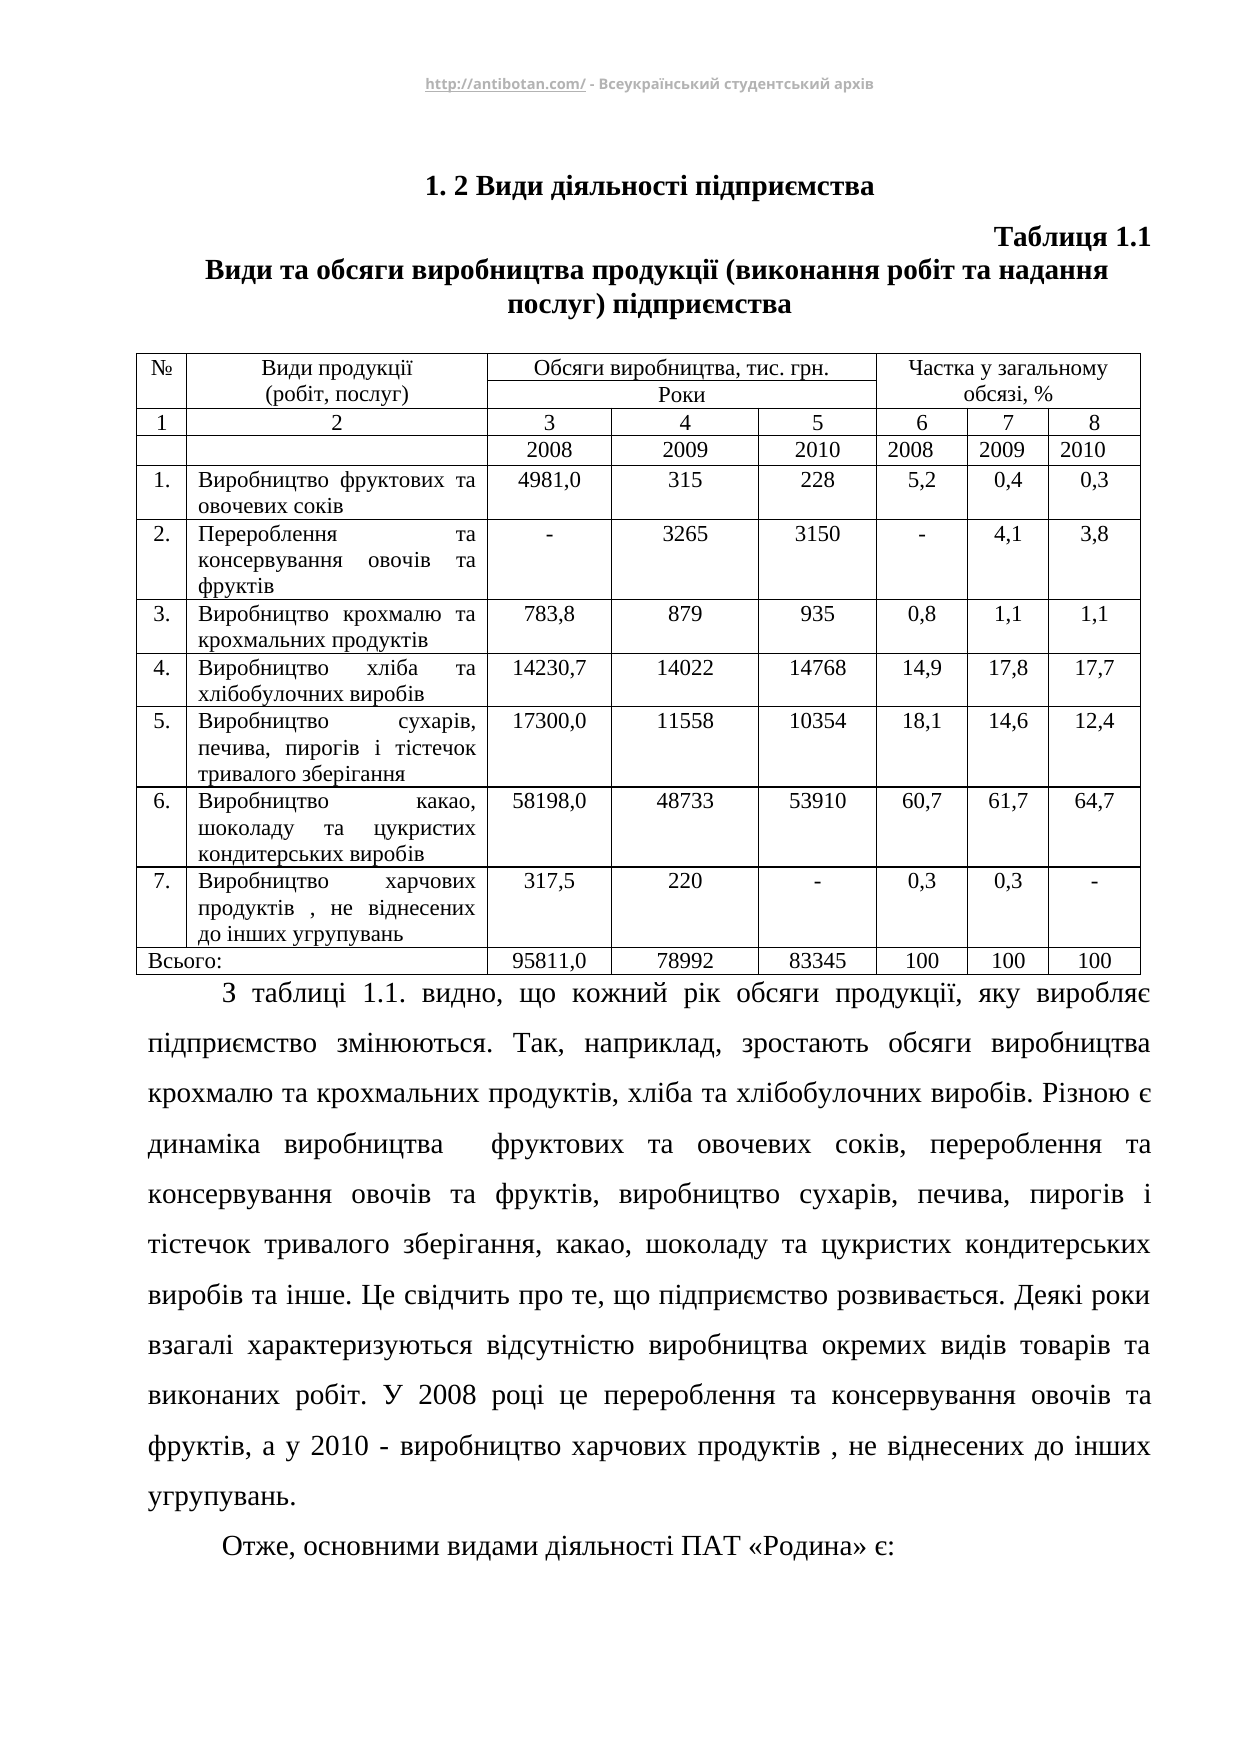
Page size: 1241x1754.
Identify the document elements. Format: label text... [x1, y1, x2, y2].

table_cell 1,1 [968, 600, 1048, 652]
table_cell Виробництво какао, шоколаду та цукристих кондитерських виробiв [187, 788, 487, 866]
table_cell 7 [968, 409, 1048, 435]
table_cell 2 [187, 409, 487, 435]
table_cell 83345 [759, 948, 876, 974]
table_cell 10354 [759, 707, 876, 786]
table_cell 14,9 [877, 654, 967, 706]
table_cell 2009 [612, 436, 758, 465]
table_cell 7. [137, 868, 186, 947]
table_cell 6. [137, 788, 186, 866]
text Види та обсяги виробництва продукції (виконання робіт та надання послуг) підприємства [148, 252, 1152, 319]
table_cell 3,8 [1049, 520, 1140, 599]
table_cell Всього: [137, 948, 487, 974]
table_cell 100 [968, 948, 1048, 974]
table_cell 317,5 [488, 868, 611, 947]
table_cell 61,7 [968, 788, 1048, 866]
table_cell 2008 [877, 436, 967, 465]
table_cell 0,3 [968, 868, 1048, 947]
table_cell 14022 [612, 654, 758, 706]
text 1. 2 Види діяльності підприємства [148, 168, 1152, 202]
table_cell Виробництво сухарiв, печива, пирогiв i тiстечок тривалого зберiгання [187, 707, 487, 786]
table_cell 1. [137, 466, 186, 519]
text Отже, основними видами діяльності ПАТ «Родина» є: [148, 1528, 1152, 1562]
table_cell 60,7 [877, 788, 967, 866]
table_cell 14768 [759, 654, 876, 706]
table_cell 1 [137, 409, 186, 435]
table_cell 4,1 [968, 520, 1048, 599]
table_cell 0,3 [877, 868, 967, 947]
table_cell - [1049, 868, 1140, 947]
table_cell 5,2 [877, 466, 967, 519]
table_cell 2. [137, 520, 186, 599]
table_cell 5. [137, 707, 186, 786]
table_cell [137, 436, 186, 465]
table_cell 5 [759, 409, 876, 435]
table_cell 3265 [612, 520, 758, 599]
table_cell 0,3 [1049, 466, 1140, 519]
table_cell 100 [877, 948, 967, 974]
table_cell 100 [1049, 948, 1140, 974]
table_cell 220 [612, 868, 758, 947]
table_cell 14,6 [968, 707, 1048, 786]
table_cell - [488, 520, 611, 599]
table_cell Роки [488, 381, 876, 408]
table_cell 3 [488, 409, 611, 435]
table_cell 4. [137, 654, 186, 706]
table_cell 2009 [968, 436, 1048, 465]
table_cell - [759, 868, 876, 947]
table_header Частка у загальному обсязі, % [877, 354, 1140, 408]
table_cell 58198,0 [488, 788, 611, 866]
text Таблиця 1.1 [148, 219, 1152, 252]
table_cell Виробництво фруктових та овочевих сокiв [187, 466, 487, 519]
table_cell 2008 [488, 436, 611, 465]
table_cell 0,4 [968, 466, 1048, 519]
table_cell Виробництво хлiба та хлiбобулочних виробiв [187, 654, 487, 706]
table_cell 48733 [612, 788, 758, 866]
text З таблиці 1.1. видно, що кожний рік обсяги продукції, яку виробляє підприємство змінюються. Так, наприклад, зростають обсяги виробництва крохмалю та крохмальних продуктiв, хлiба та хлiбобулочних виробiв. Різною є динаміка виробництва фруктових та овочевих сокiв, перероблення та консервування овочiв та фруктiв, виробництво сухарiв, печива, пирогiв i тiстечок тривалого зберiгання, какао, шоколаду та цукристих кондитерських виробiв та інше. Це свідчить про те, що підприємство розвивається. Деякі роки взагалі характеризуються відсутністю виробництва окремих видів товарів та виконаних робіт. У 2008 році це перероблення та консервування овочiв та фруктiв, а у 2010 - виробництво харчових продуктів , не віднесених до інших угрупувань. [148, 975, 1152, 1512]
table_cell 228 [759, 466, 876, 519]
table_cell 17,7 [1049, 654, 1140, 706]
table_cell 3150 [759, 520, 876, 599]
table_cell 11558 [612, 707, 758, 786]
table_cell 95811,0 [488, 948, 611, 974]
table_cell 14230,7 [488, 654, 611, 706]
table_cell 8 [1049, 409, 1140, 435]
table_cell [187, 436, 487, 465]
table_cell 64,7 [1049, 788, 1140, 866]
table_header Види продукції (робіт, послуг) [187, 354, 487, 408]
table_cell 53910 [759, 788, 876, 866]
table_cell 18,1 [877, 707, 967, 786]
table_cell 4981,0 [488, 466, 611, 519]
table_cell 78992 [612, 948, 758, 974]
table_cell 783,8 [488, 600, 611, 652]
table_cell 1,1 [1049, 600, 1140, 652]
table_cell Виробництво крохмалю та крохмальних продуктiв [187, 600, 487, 652]
table_cell 17300,0 [488, 707, 611, 786]
table_cell - [877, 520, 967, 599]
table_cell 935 [759, 600, 876, 652]
table_header Обсяги виробництва, тис. грн. [488, 354, 876, 380]
table_cell 879 [612, 600, 758, 652]
table_cell Виробництво харчових продуктів , не віднесених до інших угрупувань [187, 868, 487, 947]
table_cell 2010 [1049, 436, 1140, 465]
table_cell 6 [877, 409, 967, 435]
table_cell 12,4 [1049, 707, 1140, 786]
table_header № [137, 354, 186, 408]
table_cell 0,8 [877, 600, 967, 652]
table_cell Перероблення та консервування овочiв та фруктiв [187, 520, 487, 599]
table_cell 4 [612, 409, 758, 435]
table_cell 2010 [759, 436, 876, 465]
table_cell 17,8 [968, 654, 1048, 706]
table_cell 315 [612, 466, 758, 519]
table_cell 3. [137, 600, 186, 652]
